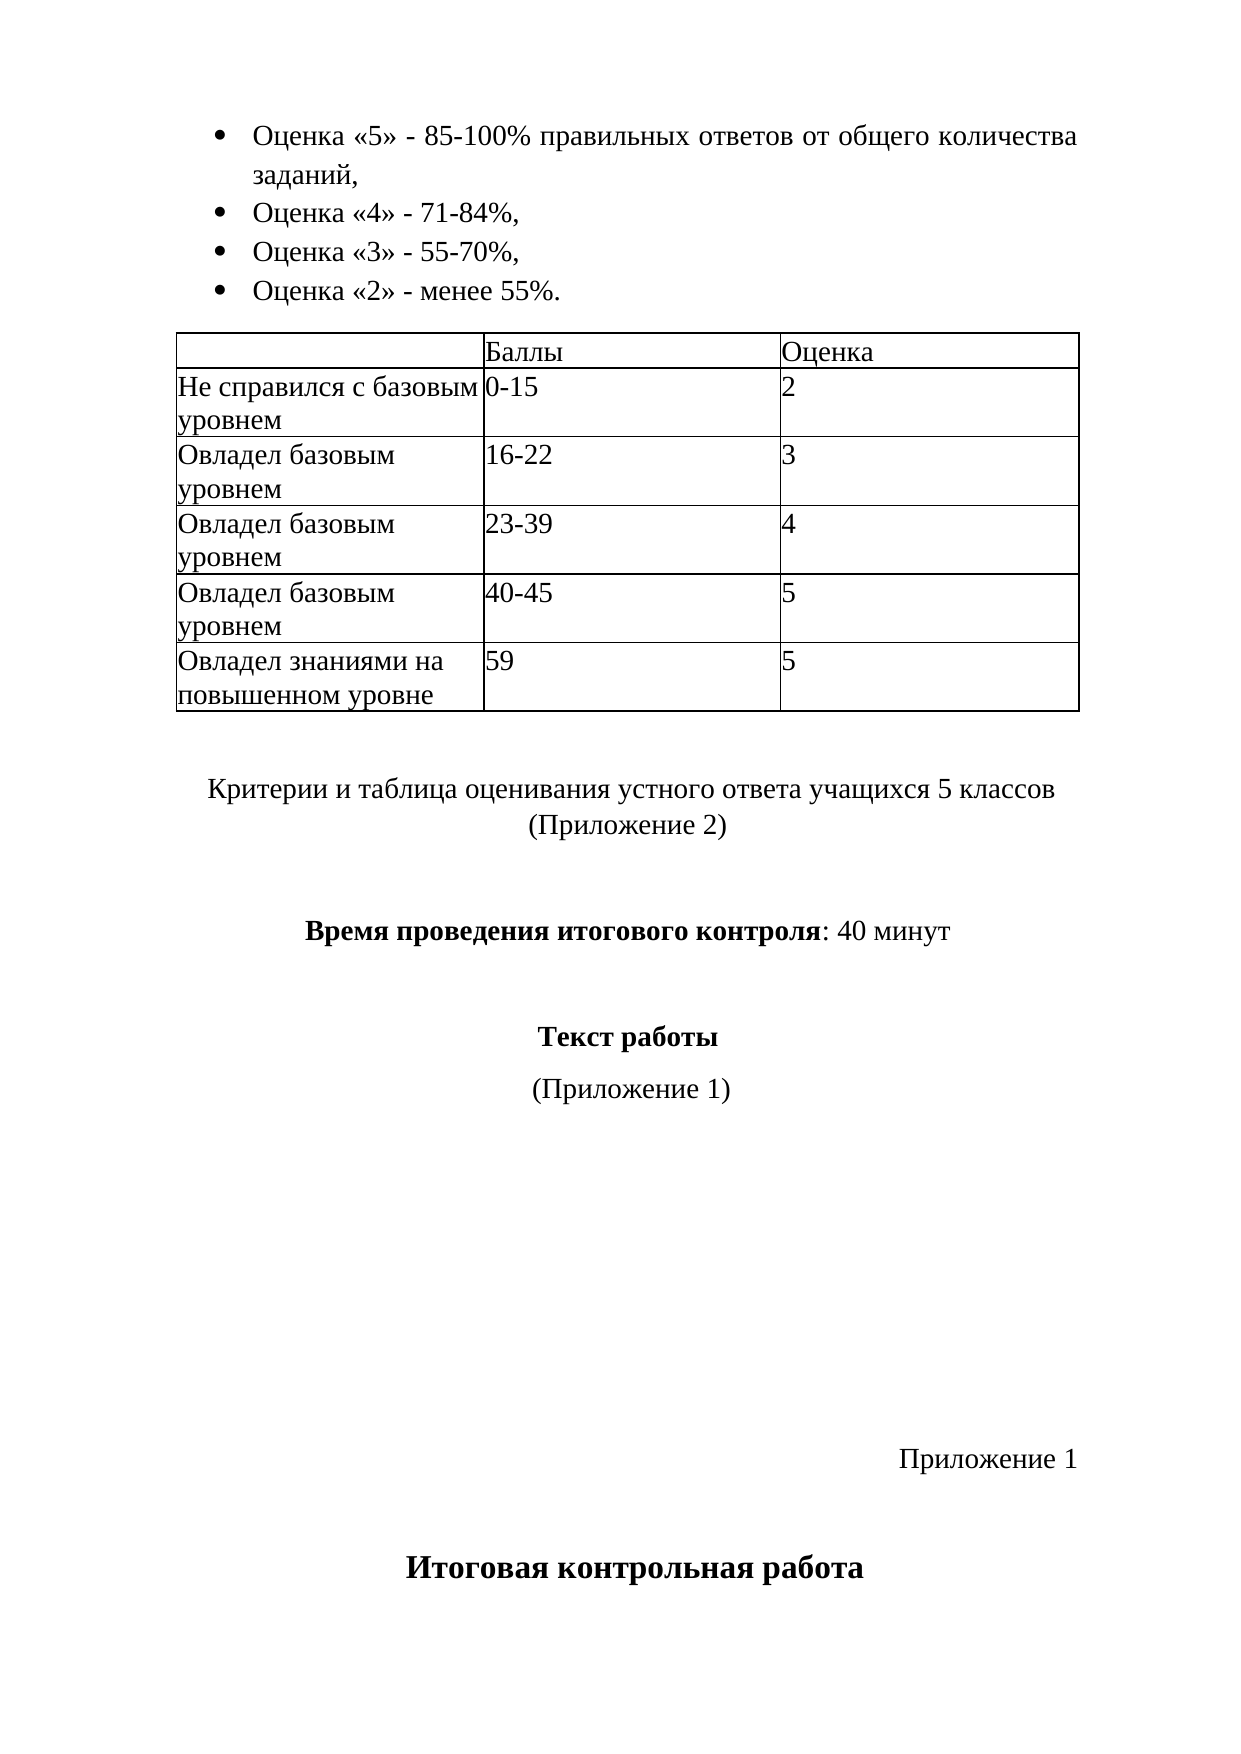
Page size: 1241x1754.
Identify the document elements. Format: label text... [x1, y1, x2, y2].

list Оценка «3» - 55-70%, [215, 234, 1078, 268]
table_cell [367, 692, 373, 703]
text Приложение 1 [177, 1441, 1078, 1475]
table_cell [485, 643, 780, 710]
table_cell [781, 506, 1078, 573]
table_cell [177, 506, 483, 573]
text Текст работы [177, 1019, 1078, 1052]
text Итоговая контрольная работа [192, 1547, 1078, 1585]
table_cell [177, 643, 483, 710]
list Оценка «5» - 85-100% правильных ответов от общего количества заданий, [215, 118, 1078, 190]
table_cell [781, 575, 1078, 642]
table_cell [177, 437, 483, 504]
list Оценка «2» - менее 55%. [215, 273, 1078, 306]
text Критерии и таблица оценивания устного ответа учащихся 5 классов (Приложение 2) [177, 771, 1078, 841]
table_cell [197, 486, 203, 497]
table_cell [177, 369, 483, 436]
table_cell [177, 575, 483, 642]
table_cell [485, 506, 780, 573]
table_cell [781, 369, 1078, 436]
text Время проведения итогового контроля: 40 минут [177, 913, 1078, 947]
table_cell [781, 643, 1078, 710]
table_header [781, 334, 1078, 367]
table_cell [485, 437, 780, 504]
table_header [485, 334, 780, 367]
list Оценка «4» - 71-84%, [215, 195, 1078, 229]
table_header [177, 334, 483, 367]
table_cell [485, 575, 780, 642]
text (Приложение 1) [177, 1072, 1078, 1105]
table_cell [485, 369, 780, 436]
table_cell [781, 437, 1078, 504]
